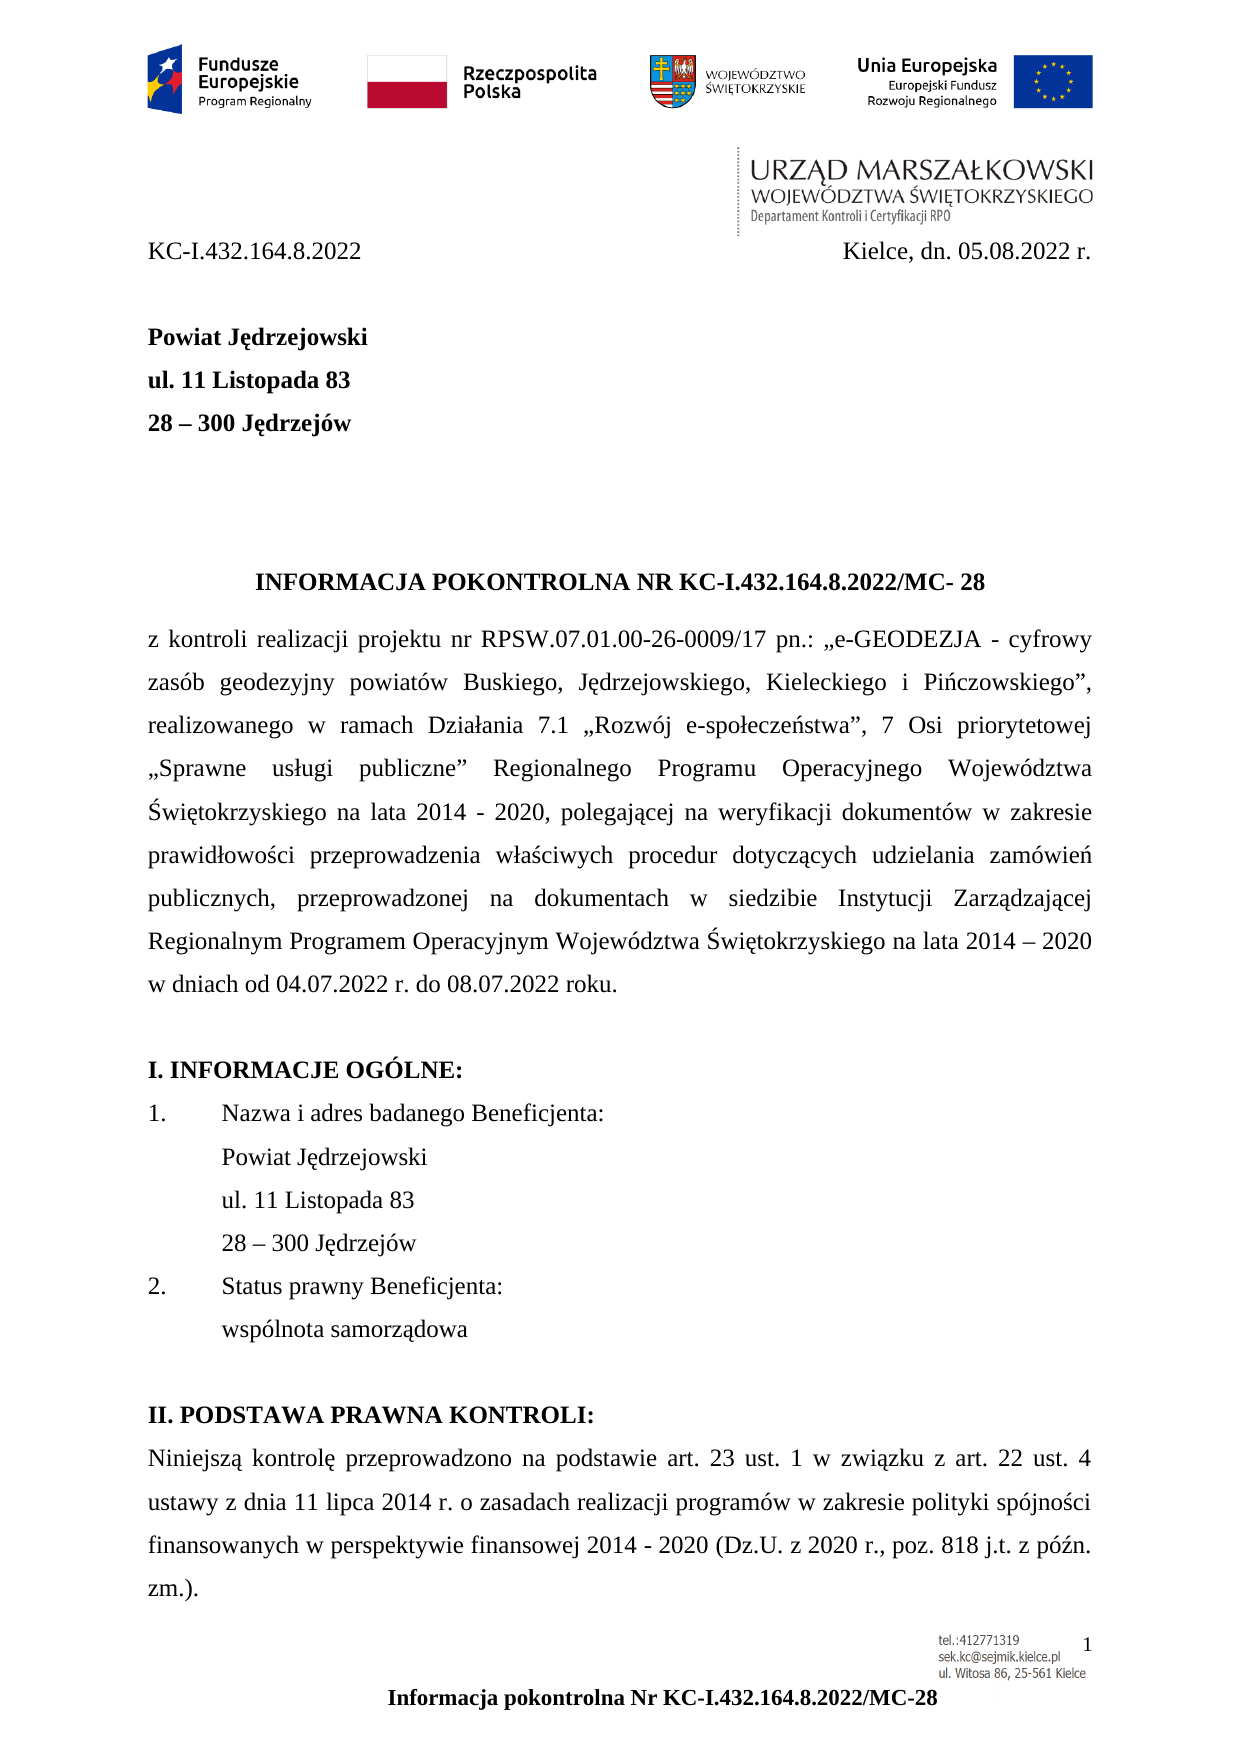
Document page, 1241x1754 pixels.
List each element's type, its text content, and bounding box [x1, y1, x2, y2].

text 1. Nazwa i adres badanego Beneficjenta: [148, 1098, 1093, 1127]
text wspólnota samorządowa [148, 1314, 1093, 1343]
text Powiat Jędrzejowski [148, 322, 1093, 351]
text INFORMACJA POKONTROLNA NR KC-I.432.164.8.2022/MC- 28 [148, 567, 1093, 595]
picture [938, 1631, 1093, 1706]
text KC-I.432.164.8.2022 Kielce, dn. 05.08.2022 r. [148, 236, 1093, 265]
text Powiat Jędrzejowski [148, 1142, 1093, 1170]
text Niniejszą kontrolę przeprowadzono na podstawie art. 23 ust. 1 w związku z art. 22 ust. 4 ustawy z dnia 11 lipca 2014 r. o zasadach realizacji programów w zakresie polityki spójności finansowanych w perspektywie finansowej 2014 - 2020 (Dz.U. z 2020 r., poz. 818 j.t. z późn. zm.). [148, 1443, 1093, 1602]
text 2. Status prawny Beneficjenta: [148, 1271, 1093, 1300]
text II. PODSTAWA PRAWNA KONTROLI: [148, 1400, 1093, 1429]
picture [147, 44, 1093, 114]
text I. INFORMACJE OGÓLNE: [148, 1055, 1093, 1084]
text z kontroli realizacji projektu nr RPSW.07.01.00-26-0009/17 pn.: „e-GEODEZJA - cyfrowy zasób geodezyjny powiatów Buskiego, Jędrzejowskiego, Kieleckiego i Pińczowskiego”, realizowanego w ramach Działania 7.1 „Rozwój e-społeczeństwa”, 7 Osi priorytetowej „Sprawne usługi publiczne” Regionalnego Programu Operacyjnego Województwa Świętokrzyskiego na lata 2014 - 2020, polegającej na weryfikacji dokumentów w zakresie prawidłowości przeprowadzenia właściwych procedur dotyczących udzielania zamówień publicznych, przeprowadzonej na dokumentach w siedzibie Instytucji Zarządzającej Regionalnym Programem Operacyjnym Województwa Świętokrzyskiego na lata 2014 – 2020 w dniach od 04.07.2022 r. do 08.07.2022 roku. [148, 624, 1093, 998]
text 28 – 300 Jędrzejów [148, 408, 1093, 437]
picture [737, 147, 1093, 236]
text ul. 11 Listopada 83 [148, 365, 1093, 394]
text 28 – 300 Jędrzejów [148, 1228, 1093, 1257]
text ul. 11 Listopada 83 [148, 1185, 1093, 1213]
